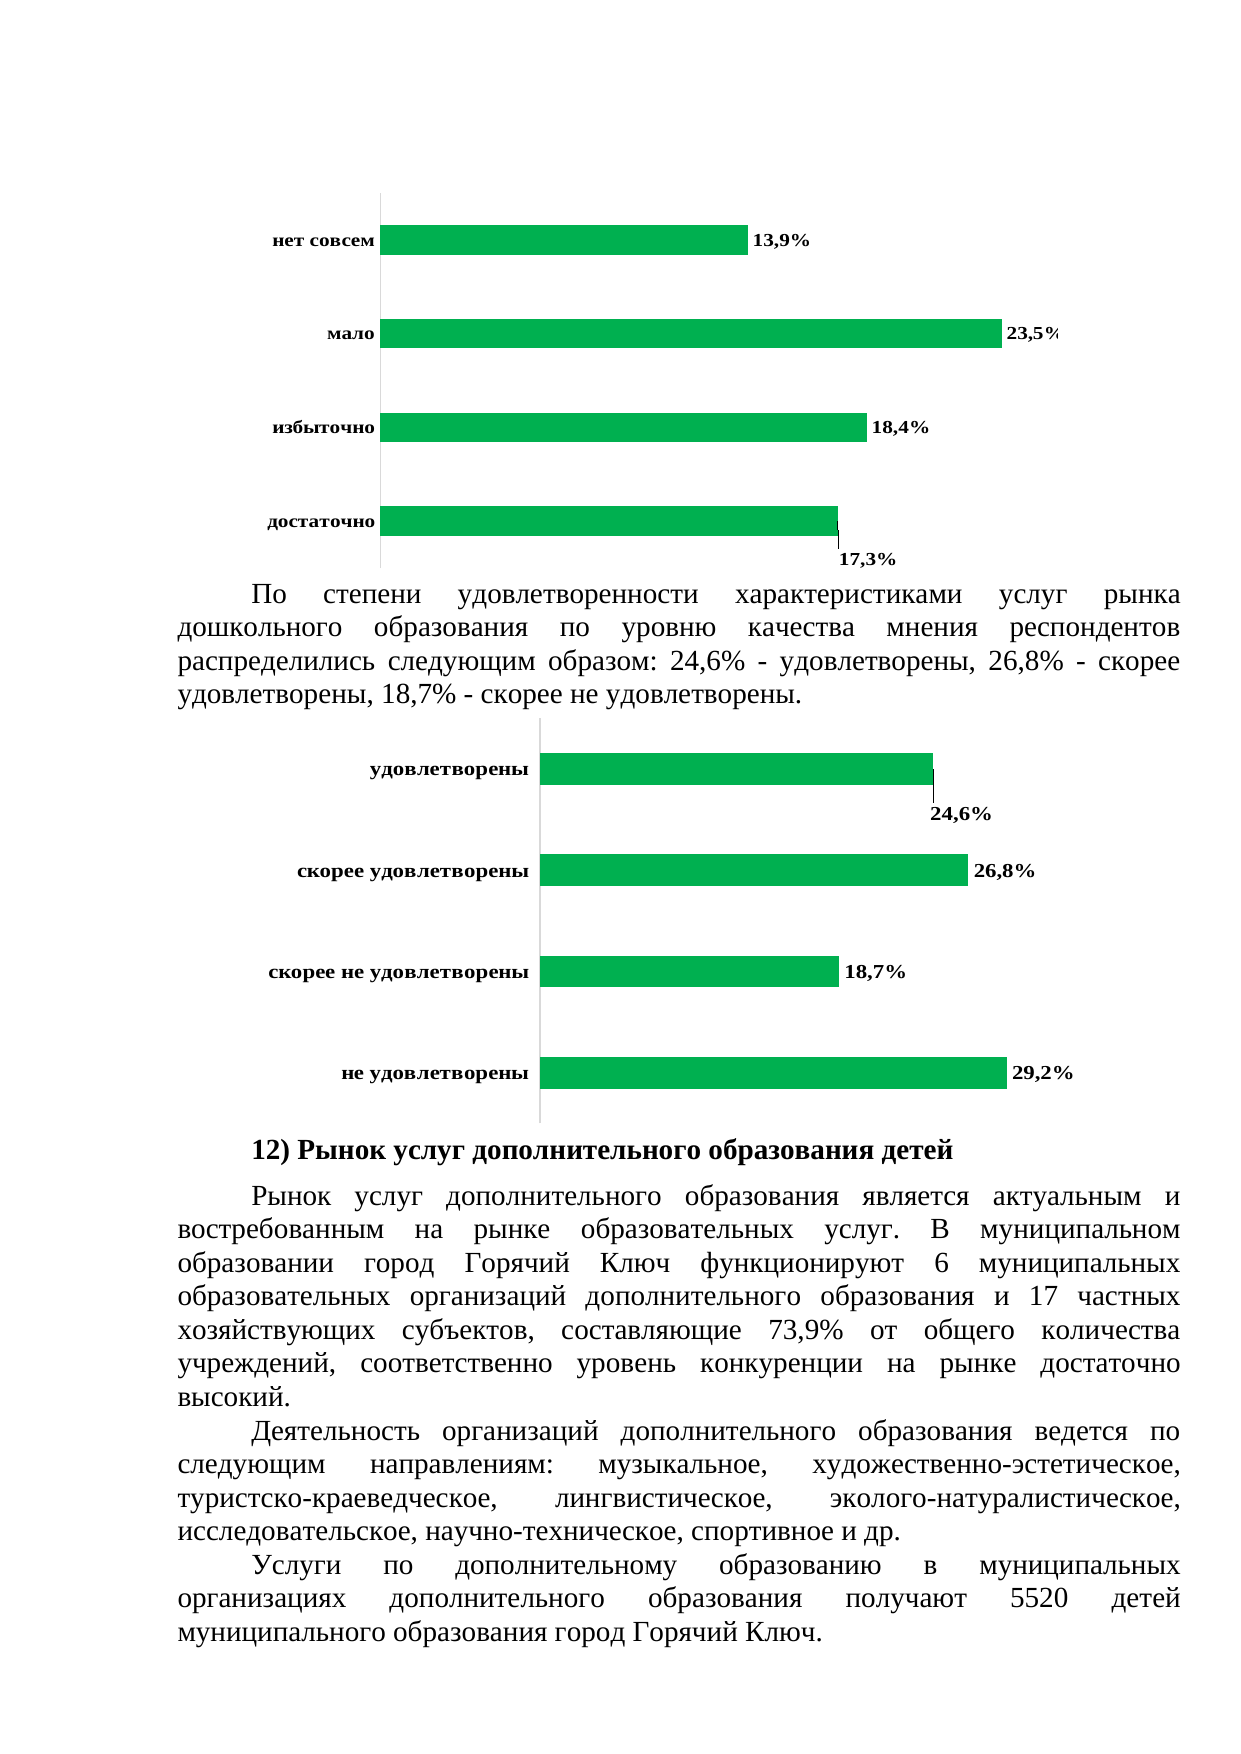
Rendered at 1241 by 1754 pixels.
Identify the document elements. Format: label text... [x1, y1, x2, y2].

text По степени удовлетворенности характеристиками услуг рынка дошкольного образования по уровню качества мнения респондентов распределились следующим образом: 24,6% - удовлетворены, 26,8% - скорее удовлетворены, 18,7% - скорее не удовлетворены. [177, 576, 1181, 710]
text Услуги по дополнительному образованию в муниципальных организациях дополнительного образования получают 5520 детей муниципального образования город Горячий Ключ. [177, 1547, 1181, 1647]
text 12) Рынок услуг дополнительного образования детей [177, 1132, 1181, 1165]
text Рынок услуг дополнительного образования является актуальным и востребованным на рынке образовательных услуг. В муниципальном образовании город Горячий Ключ функционируют 6 муниципальных образовательных организаций дополнительного образования и 17 частных хозяйствующих субъектов, составляющие 73,9% от общего количества учреждений, соответственно уровень конкуренции на рынке достаточно высокий. [177, 1178, 1181, 1413]
text Деятельность организаций дополнительного образования ведется по следующим направлениям: музыкальное, художественно-эстетическое, туристско-краеведческое, лингвистическое, эколого-натуралистическое, исследовательское, научно-техническое, спортивное и др. [177, 1413, 1181, 1547]
